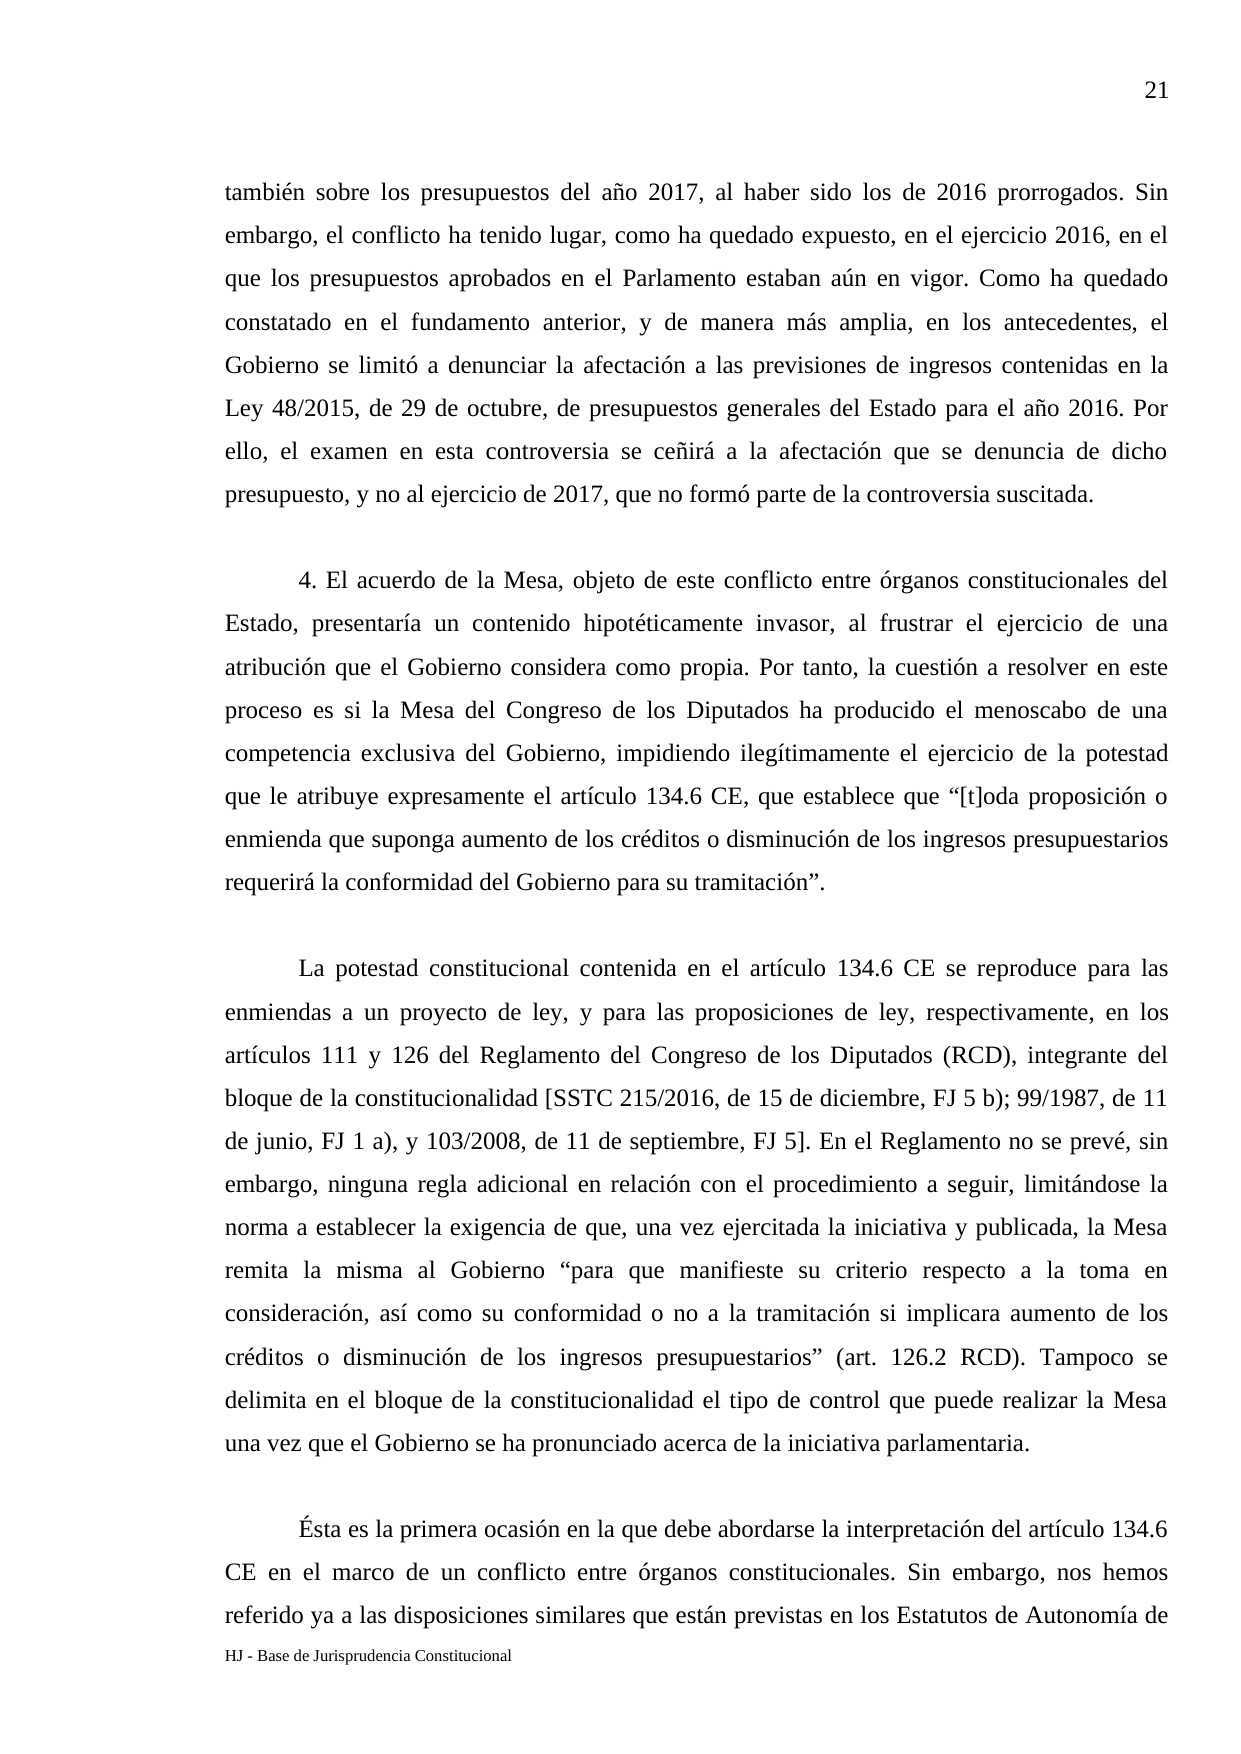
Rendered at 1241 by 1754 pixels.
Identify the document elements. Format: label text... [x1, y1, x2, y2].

text La potestad constitucional contenida en el artículo 134.6 CE se reproduce para las enmiendas a un proyecto de ley, y para las proposiciones de ley, respectivamente, en los artículos 111 y 126 del Reglamento del Congreso de los Diputados (RCD), integrante del bloque de la constitucionalidad [SSTC 215/2016, de 15 de diciembre, FJ 5 b); 99/1987, de 11 de junio, FJ 1 a), y 103/2008, de 11 de septiembre, FJ 5]. En el Reglamento no se prevé, sin embargo, ninguna regla adicional en relación con el procedimiento a seguir, limitándose la norma a establecer la exigencia de que, una vez ejercitada la iniciativa y publicada, la Mesa remita la misma al Gobierno “para que manifieste su criterio respecto a la toma en consideración, así como su conformidad o no a la tramitación si implicara aumento de los créditos o disminución de los ingresos presupuestarios” (art. 126.2 RCD). Tampoco se delimita en el bloque de la constitucionalidad el tipo de control que puede realizar la Mesa una vez que el Gobierno se ha pronunciado acerca de la iniciativa parlamentaria. [224, 953, 1169, 1457]
text 4. El acuerdo de la Mesa, objeto de este conflicto entre órganos constitucionales del Estado, presentaría un contenido hipotéticamente invasor, al frustrar el ejercicio de una atribución que el Gobierno considera como propia. Por tanto, la cuestión a resolver en este proceso es si la Mesa del Congreso de los Diputados ha producido el menoscabo de una competencia exclusiva del Gobierno, impidiendo ilegítimamente el ejercicio de la potestad que le atribuye expresamente el artículo 134.6 CE, que establece que “[t]oda proposición o enmienda que suponga aumento de los créditos o disminución de los ingresos presupuestarios requerirá la conformidad del Gobierno para su tramitación”. [224, 565, 1169, 896]
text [224, 177, 1169, 508]
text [224, 1514, 1169, 1629]
